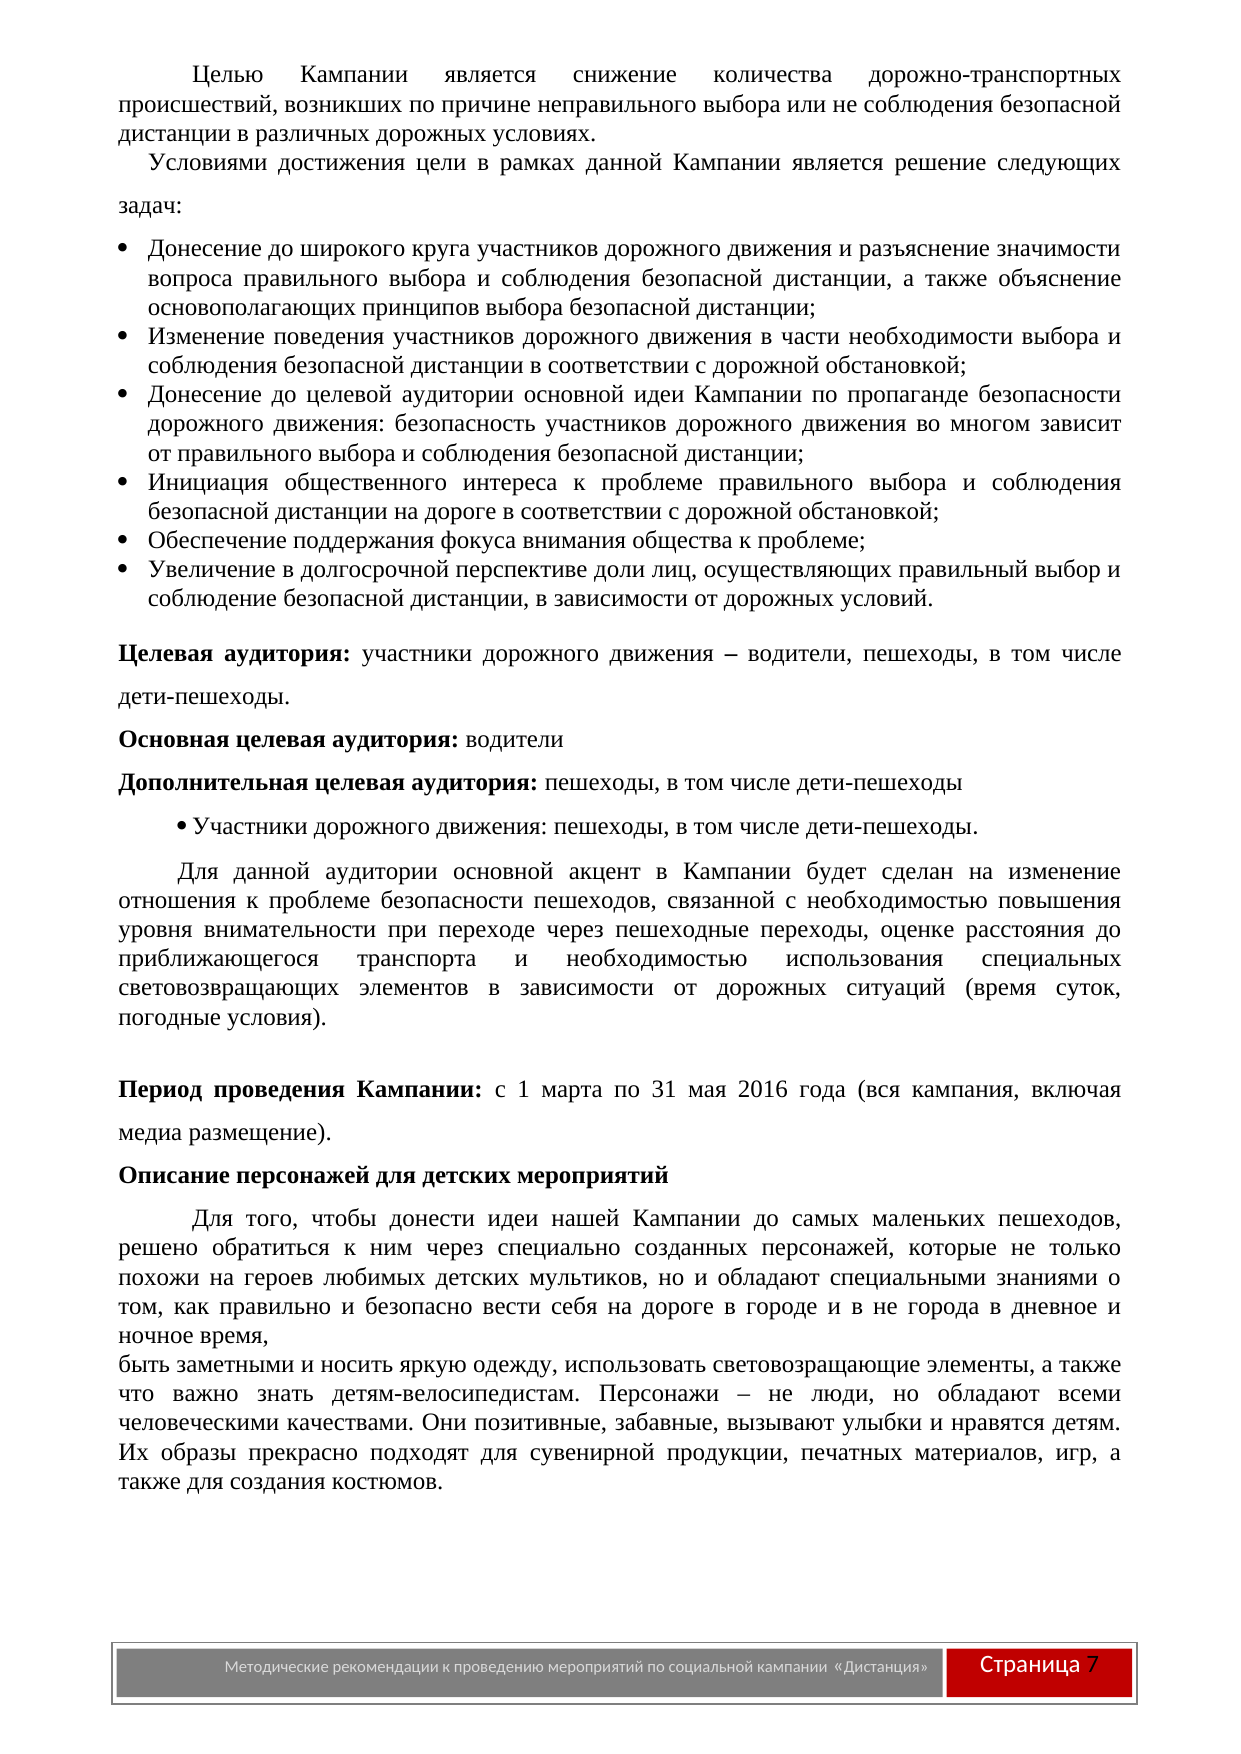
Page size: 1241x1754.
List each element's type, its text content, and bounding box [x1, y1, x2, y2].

text Период проведения Кампании: с 1 марта по 31 мая 2016 года (вся кампания, включая медиа размещение). [118, 1074, 1122, 1146]
list Инициация общественного интереса к проблеме правильного выбора и соблюдения безопасной дистанции на дороге в соответствии с дорожной обстановкой; [118, 467, 1122, 525]
list Участники дорожного движения: пешеходы, в том числе дети-пешеходы. [118, 810, 1122, 841]
text Описание персонажей для детских мероприятий [118, 1160, 1122, 1189]
subtitle Основная целевая аудитория: водители [118, 724, 1122, 753]
list Донесение до целевой аудитории основной идеи Кампании по пропаганде безопасности дорожного движения: безопасность участников дорожного движения во многом зависит от правильного выбора и соблюдения безопасной дистанции; [118, 379, 1122, 467]
text Условиями достижения цели в рамках данной Кампании является решение следующих задач: [118, 147, 1122, 219]
list Донесение до широкого круга участников дорожного движения и разъяснение значимости вопроса правильного выбора и соблюдения безопасной дистанции, а также объяснение основополагающих принципов выбора безопасной дистанции; [118, 233, 1122, 321]
list Увеличение в долгосрочной перспективе доли лиц, осуществляющих правильный выбор и соблюдение безопасной дистанции, в зависимости от дорожных условий. [118, 554, 1122, 613]
text Дополнительная целевая аудитория: пешеходы, в том числе дети-пешеходы [118, 767, 1122, 796]
text Целью Кампании является снижение количества дорожно-транспортных происшествий, возникших по причине неправильного выбора или не соблюдения безопасной дистанции в различных дорожных условиях. [118, 59, 1122, 147]
subtitle Целевая аудитория: участники дорожного движения – водители, пешеходы, в том числе дети-пешеходы. [118, 638, 1122, 709]
text Для данной аудитории основной акцент в Кампании будет сделан на изменение отношения к проблеме безопасности пешеходов, связанной с необходимостью повышения уровня внимательности при переходе через пешеходные переходы, оценке расстояния до приближающегося транспорта и необходимостью использования специальных световозвращающих элементов в зависимости от дорожных ситуаций (время суток, погодные условия). [118, 856, 1122, 1031]
text быть заметными и носить яркую одежду, использовать световозращающие элементы, а также что важно знать детям-велосипедистам. Персонажи – не люди, но обладают всеми человеческими качествами. Они позитивные, забавные, вызывают улыбки и нравятся детям. Их образы прекрасно подходят для сувенирной продукции, печатных материалов, игр, а также для создания костюмов. [118, 1349, 1122, 1495]
list Обеспечение поддержания фокуса внимания общества к проблеме; [118, 525, 1122, 554]
text Для того, чтобы донести идеи нашей Кампании до самых маленьких пешеходов, решено обратиться к ним через специально созданных персонажей, которые не только похожи на героев любимых детских мультиков, но и обладают специальными знаниями о том, как правильно и безопасно вести себя на дороге в городе и в не города в дневное и ночное время, [118, 1203, 1122, 1349]
list Изменение поведения участников дорожного движения в части необходимости выбора и соблюдения безопасной дистанции в соответствии с дорожной обстановкой; [118, 321, 1122, 379]
